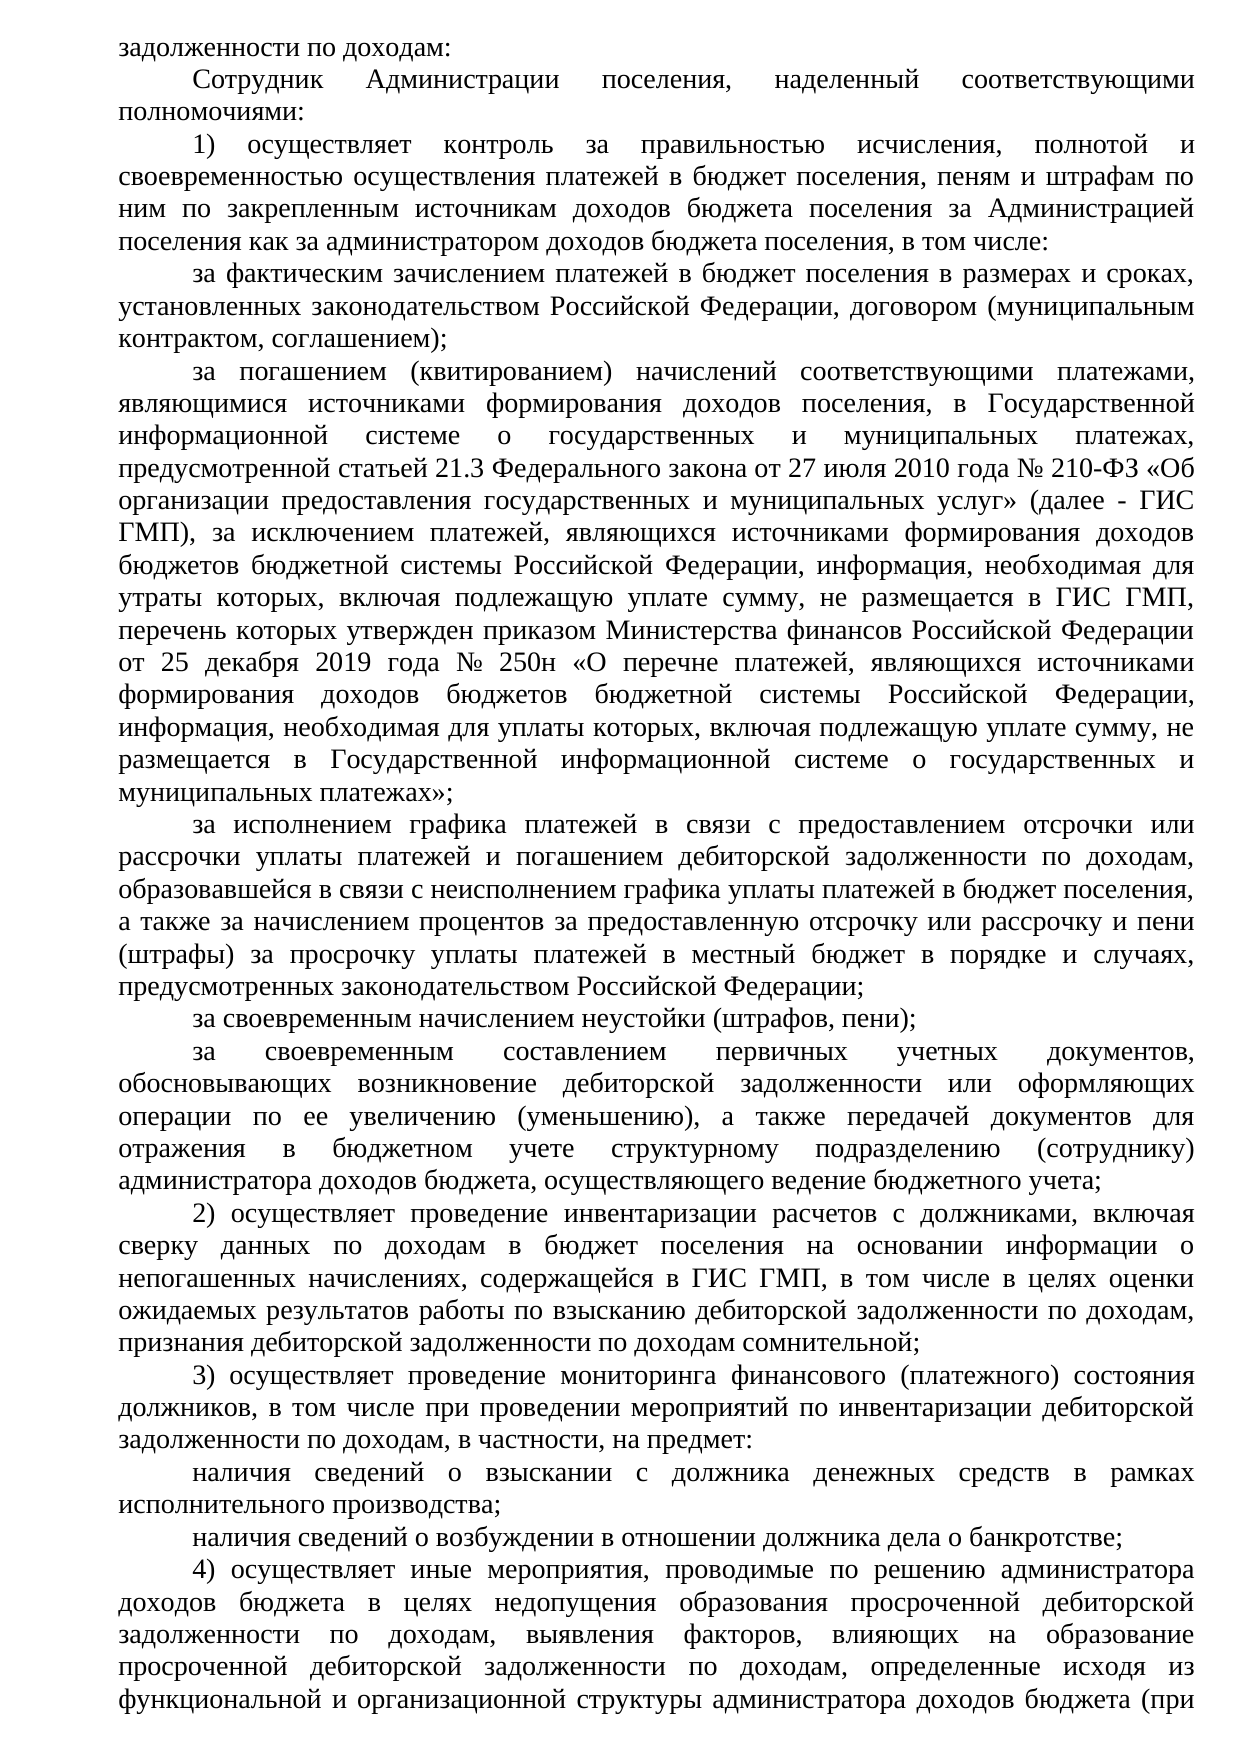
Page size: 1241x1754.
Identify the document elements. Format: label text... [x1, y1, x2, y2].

text за своевременным составлением первичных учетных документов, обосновывающих возникновение дебиторской задолженности или оформляющих операции по ее увеличению (уменьшению), а также передачей документов для отражения в бюджетном учете структурному подразделению (сотруднику) администратора доходов бюджета, осуществляющего ведение бюджетного учета; [118, 1034, 1196, 1196]
text за погашением (квитированием) начислений соответствующими платежами, являющимися источниками формирования доходов поселения, в Государственной информационной системе о государственных и муниципальных платежах, предусмотренной статьей 21.3 Федерального закона от 27 июля 2010 года № 210-ФЗ «Об организации предоставления государственных и муниципальных услуг» (далее - ГИС ГМП), за исключением платежей, являющихся источниками формирования доходов бюджетов бюджетной системы Российской Федерации, информация, необходимая для утраты которых, включая подлежащую уплате сумму, не размещается в ГИС ГМП, перечень которых утвержден приказом Министерства финансов Российской Федерации от 25 декабря 2019 года № 250н «О перечне платежей, являющихся источниками формирования доходов бюджетов бюджетной системы Российской Федерации, информация, необходимая для уплаты которых, включая подлежащую уплате сумму, не размещается в Государственной информационной системе о государственных и муниципальных платежах»; [118, 353, 1196, 807]
text наличия сведений о возбуждении в отношении должника дела о банкротстве; [118, 1520, 1196, 1552]
text 3) осуществляет проведение мониторинга финансового (платежного) состояния должников, в том числе при проведении мероприятий по инвентаризации дебиторской задолженности по доходам, в частности, на предмет: [118, 1358, 1196, 1455]
text наличия сведений о взыскании с должника денежных средств в рамках исполнительного производства; [118, 1455, 1196, 1520]
text 1) осуществляет контроль за правильностью исчисления, полнотой и своевременностью осуществления платежей в бюджет поселения, пеням и штрафам по ним по закрепленным источникам доходов бюджета поселения за Администрацией поселения как за администратором доходов бюджета поселения, в том числе: [118, 127, 1196, 256]
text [118, 29, 1196, 62]
text за своевременным начислением неустойки (штрафов, пени); [118, 1001, 1196, 1034]
text Сотрудник Администрации поселения, наделенный соответствующими полномочиями: [118, 62, 1196, 127]
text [118, 1552, 1196, 1714]
text за исполнением графика платежей в связи с предоставлением отсрочки или рассрочки уплаты платежей и погашением дебиторской задолженности по доходам, образовавшейся в связи с неисполнением графика уплаты платежей в бюджет поселения, а также за начислением процентов за предоставленную отсрочку или рассрочку и пени (штрафы) за просрочку уплаты платежей в местный бюджет в порядке и случаях, предусмотренных законодательством Российской Федерации; [118, 807, 1196, 1001]
text 2) осуществляет проведение инвентаризации расчетов с должниками, включая сверку данных по доходам в бюджет поселения на основании информации о непогашенных начислениях, содержащейся в ГИС ГМП, в том числе в целях оценки ожидаемых результатов работы по взысканию дебиторской задолженности по доходам, признания дебиторской задолженности по доходам сомнительной; [118, 1196, 1196, 1358]
text за фактическим зачислением платежей в бюджет поселения в размерах и сроках, установленных законодательством Российской Федерации, договором (муниципальным контрактом, соглашением); [118, 256, 1196, 353]
